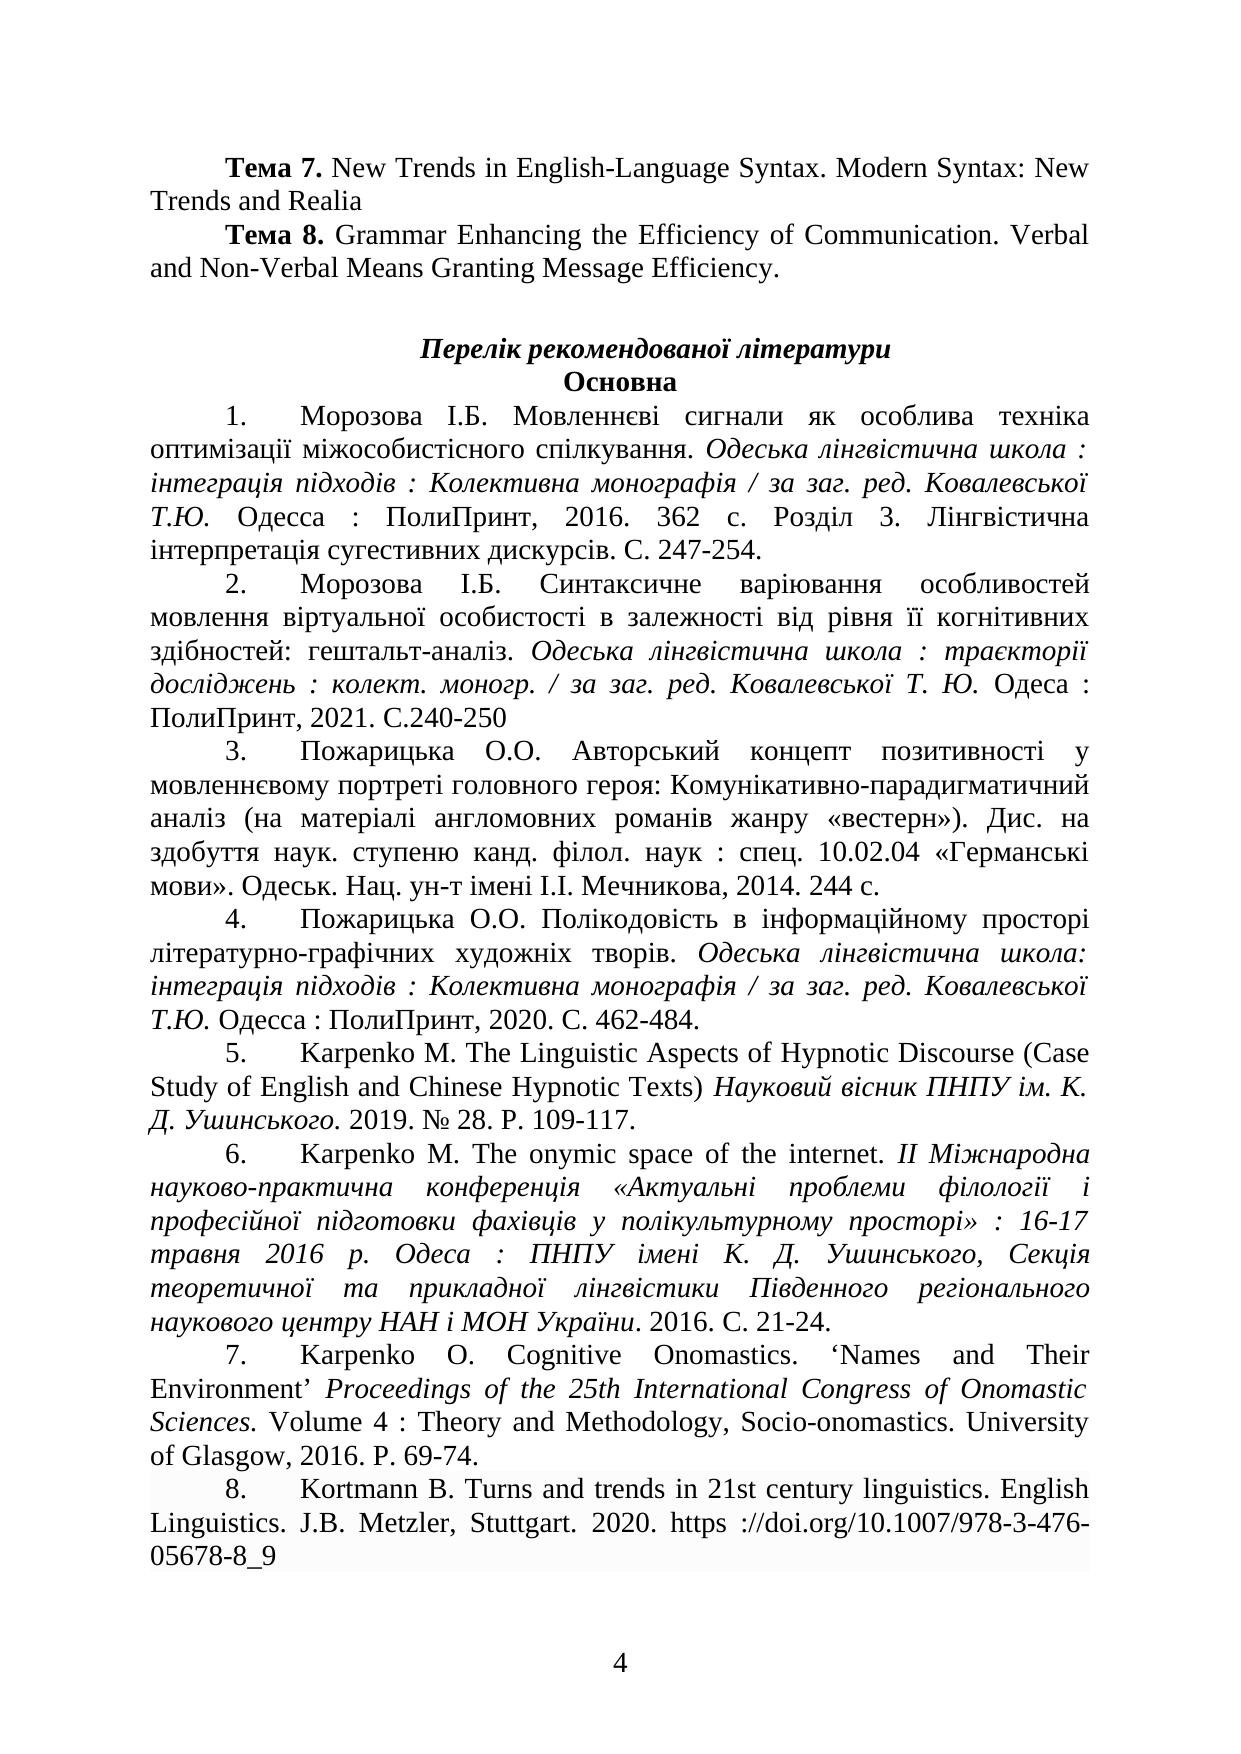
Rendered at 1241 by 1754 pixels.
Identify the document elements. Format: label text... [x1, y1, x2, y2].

list Морозова І.Б. Синтаксичне варіювання особливостей мовлення віртуальної особистості в залежності від рівня її когнітивних здібностей: гештальт-аналіз. Одеська лінгвістична школа : траєкторії досліджень : колект. моногр. / за заг. ред. Ковалевської Т. Ю. Одеса : ПолиПринт, 2021. С.240-250 [150, 566, 1090, 733]
list Kortmann B. Turns and trends in 21st century linguistics. English Linguistics. J.B. Metzler, Stuttgart. 2020. https ://doi.org/10.1007/978-3-476-05678-8_9 [150, 1471, 1090, 1572]
list Пожарицька О.О. Полікодовість в інформаційному просторі літературно-графічних художніх творів. Одеська лінгвістична школа: інтеграція підходів : Колективна монографія / за заг. ред. Ковалевської Т.Ю. Одесса : ПолиПринт, 2020. С. 462-484. [150, 901, 1090, 1035]
text Перелік рекомендованої літератури [150, 331, 1090, 364]
text Тема 7. New Trends in English-Language Syntax. Modern Syntax: New Trends and Realia [150, 150, 1090, 217]
list Karpenko M. The Linguistic Aspects of Hypnotic Discourse (Case Study of English and Chinese Hypnotic Texts) Науковий вісник ПНПУ ім. К. Д. Ушинського. 2019. № 28. P. 109-117. [150, 1035, 1090, 1136]
text Основна [150, 364, 1090, 398]
list Karpenko O. Cognitive Onomastics. ‘Names and Their Environment’ Proceedings of the 25th International Congress of Onomastic Sciences. Volume 4 : Theory and Methodology, Socio-onomastics. University of Glasgow, 2016. P. 69-74. [150, 1337, 1090, 1471]
list Морозова І.Б. Мовленнєві сигнали як особлива техніка оптимізації міжособистісного спілкування. Одеська лінгвістична школа : інтеграція підходів : Колективна монографія / за заг. ред. Ковалевської Т.Ю. Одесса : ПолиПринт, 2016. 362 с. Розділ 3. Лінгвістична інтерпретація сугестивних дискурсів. С. 247-254. [150, 398, 1090, 566]
text Тема 8. Grammar Enhancing the Efficiency of Communication. Verbal and Non-Verbal Means Granting Message Efficiency. [150, 217, 1090, 284]
list Karpenko M. The onymic space of the internet. ІІ Міжнародна науково-практична конференція «Актуальні проблеми філології і професійної підготовки фахівців у полікультурному просторі» : 16-17 травня 2016 р. Одеса : ПНПУ імені К. Д. Ушинського, Секція теоретичної та прикладної лінгвістики Південного регіонального наукового центру НАН і МОН України. 2016. С. 21-24. [150, 1136, 1090, 1337]
list Пожарицька О.О. Авторський концепт позитивності у мовленнєвому портреті головного героя: Комунікативно-парадигматичний аналіз (на матеріалі англомовних романів жанру «вестерн»). Дис. на здобуття наук. ступеню канд. філол. наук : спец. 10.02.04 «Германські мови». Одеськ. Нац. ун-т імені І.І. Мечникова, 2014. 244 с. [150, 733, 1090, 901]
